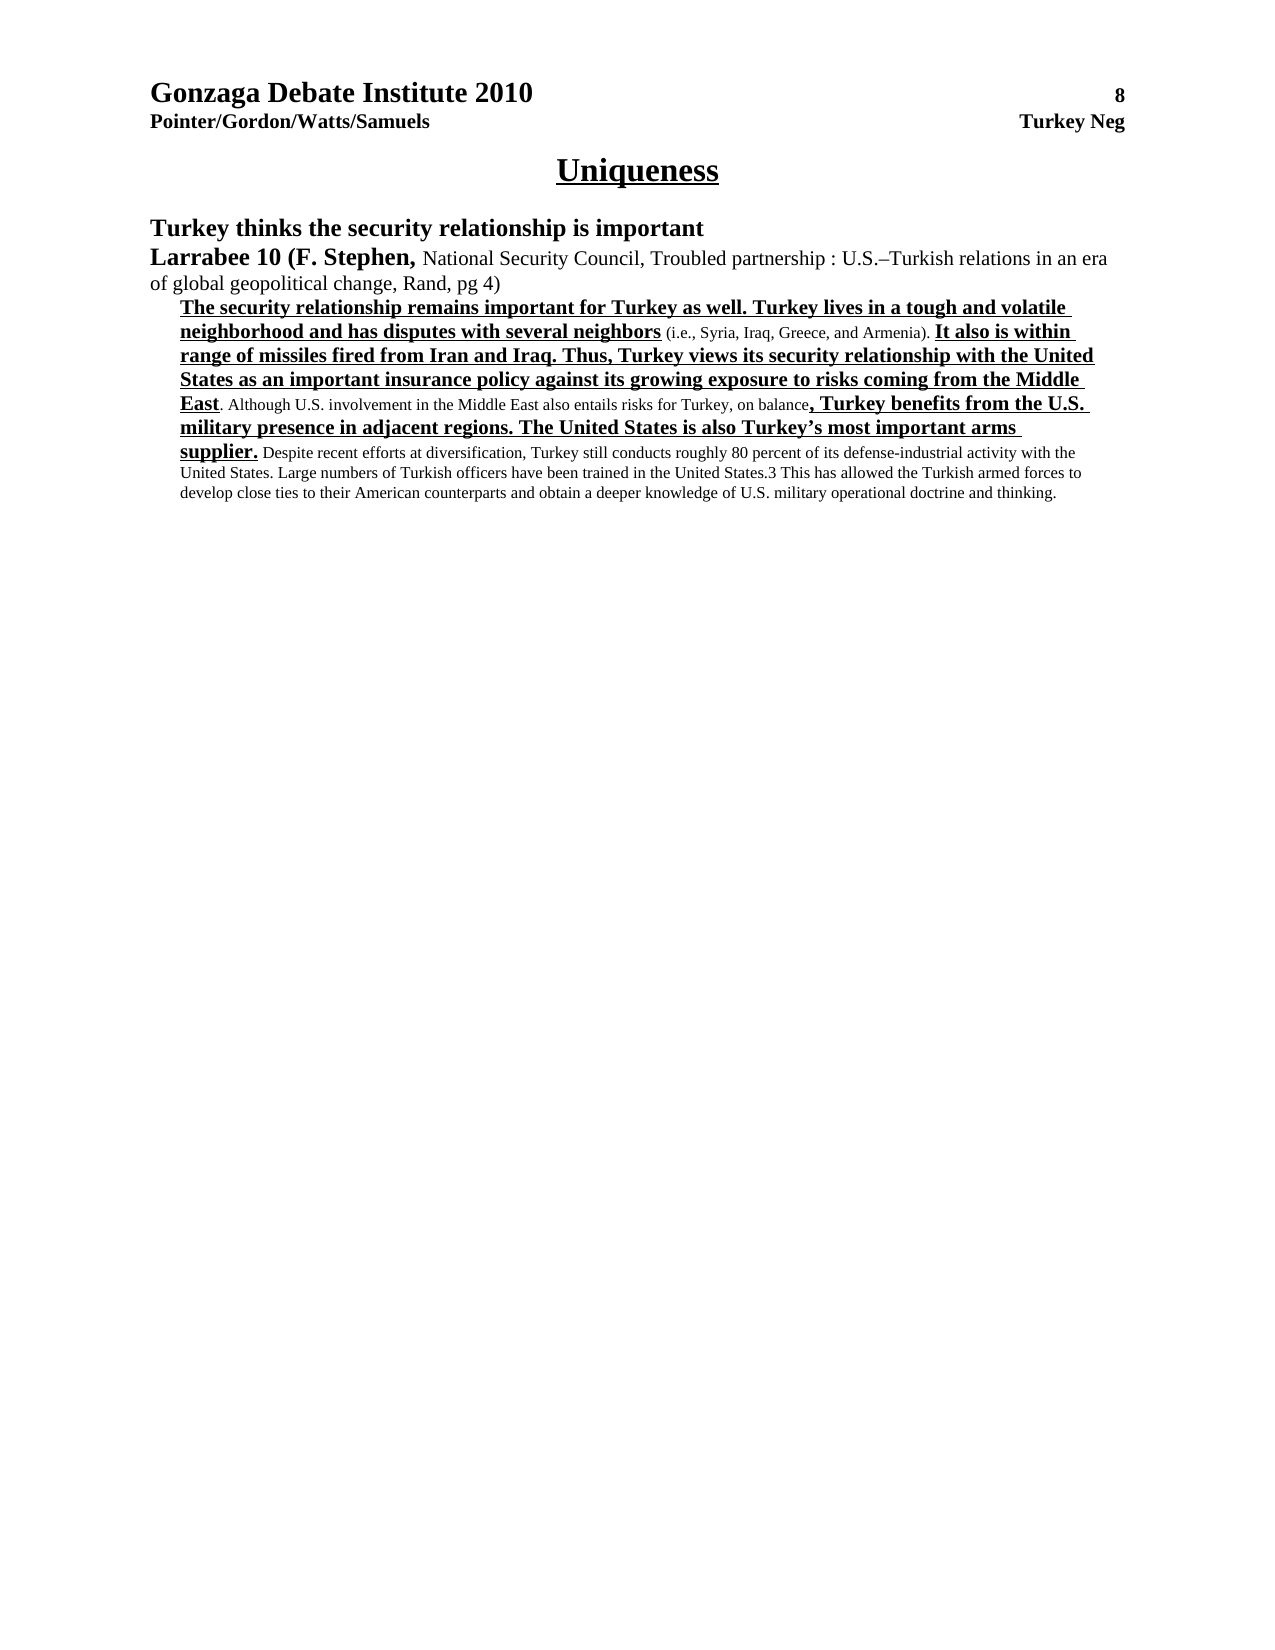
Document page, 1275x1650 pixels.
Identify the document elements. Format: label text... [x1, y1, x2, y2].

title Uniqueness [150, 150, 1125, 188]
text The security relationship remains important for Turkey as well. Turkey lives in a tough and volatile neighborhood and has disputes with several neighbors (i.e., Syria, Iraq, Greece, and Armenia). It also is within range of missiles fired from Iran and Iraq. Thus, Turkey views its security relationship with the United States as an important insurance policy against its growing exposure to risks coming from the Middle East. Although U.S. involvement in the Middle East also entails risks for Turkey, on balance, Turkey benefits from the U.S. military presence in adjacent regions. The United States is also Turkey’s most important arms supplier. Despite recent efforts at diversification, Turkey still conducts roughly 80 percent of its defense-industrial activity with the United States. Large numbers of Turkish officers have been trained in the United States.3 This has allowed the Turkish armed forces to develop close ties to their American counterparts and obtain a deeper knowledge of U.S. military operational doctrine and thinking. [180, 365, 1095, 502]
text The security relationship remains important for Turkey as well. Turkey lives in a tough and volatile neighborhood and has disputes with several neighbors (i.e., Syria, Iraq, Greece, and Armenia). It also is within range of missiles fired from Iran and Iraq. Thus, Turkey views its security relationship with the United States as an important insurance policy against its growing exposure to risks coming from the Middle East. Although U.S. involvement in the Middle East also entails risks for Turkey, on balance, Turkey benefits from the U.S. military presence in adjacent regions. The United States is also Turkey’s most important arms supplier. Despite recent efforts at diversification, Turkey still conducts roughly 80 percent of its defense-industrial activity with the United States. Large numbers of Turkish officers have been trained in the United States.3 This has allowed the Turkish armed forces to develop close ties to their American counterparts and obtain a deeper knowledge of U.S. military operational doctrine and thinking. [180, 295, 1095, 364]
text Turkey thinks the security relationship is important [150, 213, 1125, 242]
text Larrabee 10 (F. Stephen, National Security Council, Troubled partnership : U.S.–Turkish relations in an era of global geopolitical change, Rand, pg 4) [150, 242, 1125, 295]
